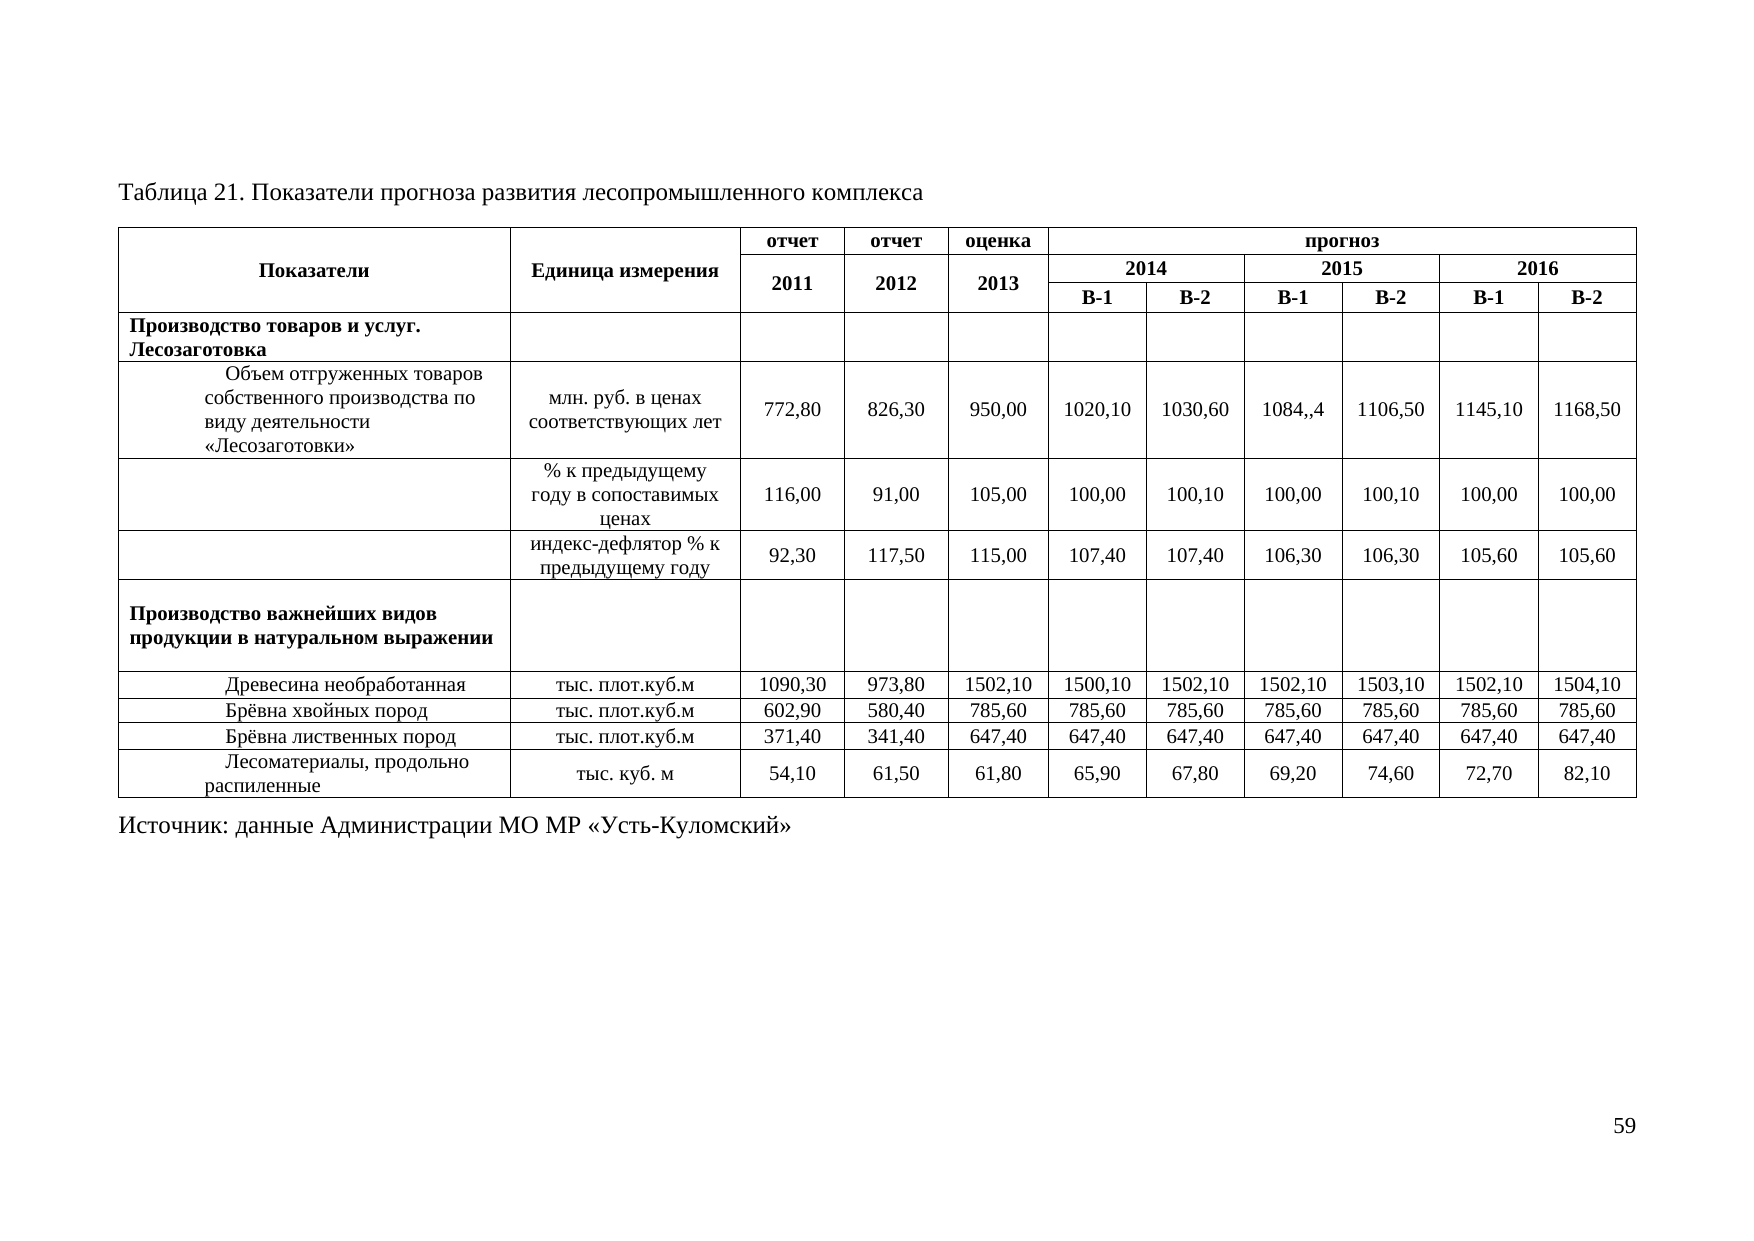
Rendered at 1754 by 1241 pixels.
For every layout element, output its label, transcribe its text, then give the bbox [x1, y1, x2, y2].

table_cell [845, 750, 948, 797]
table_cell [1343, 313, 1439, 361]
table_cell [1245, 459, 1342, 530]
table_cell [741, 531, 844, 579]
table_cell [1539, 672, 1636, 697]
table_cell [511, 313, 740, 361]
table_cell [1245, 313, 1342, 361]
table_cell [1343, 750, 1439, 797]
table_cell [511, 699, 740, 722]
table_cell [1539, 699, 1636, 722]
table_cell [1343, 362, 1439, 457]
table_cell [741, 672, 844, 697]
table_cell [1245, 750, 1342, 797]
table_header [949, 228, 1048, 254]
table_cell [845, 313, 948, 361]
list Источник: данные Администрации МО МР «Усть-Куломский» [118, 810, 1636, 839]
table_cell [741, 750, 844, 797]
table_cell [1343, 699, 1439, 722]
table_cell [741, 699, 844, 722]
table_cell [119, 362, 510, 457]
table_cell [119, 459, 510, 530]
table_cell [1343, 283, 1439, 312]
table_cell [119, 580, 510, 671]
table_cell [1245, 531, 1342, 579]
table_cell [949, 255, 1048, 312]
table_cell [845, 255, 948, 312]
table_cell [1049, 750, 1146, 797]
list Таблица 21. Показатели прогноза развития лесопромышленного комплекса [118, 177, 1636, 206]
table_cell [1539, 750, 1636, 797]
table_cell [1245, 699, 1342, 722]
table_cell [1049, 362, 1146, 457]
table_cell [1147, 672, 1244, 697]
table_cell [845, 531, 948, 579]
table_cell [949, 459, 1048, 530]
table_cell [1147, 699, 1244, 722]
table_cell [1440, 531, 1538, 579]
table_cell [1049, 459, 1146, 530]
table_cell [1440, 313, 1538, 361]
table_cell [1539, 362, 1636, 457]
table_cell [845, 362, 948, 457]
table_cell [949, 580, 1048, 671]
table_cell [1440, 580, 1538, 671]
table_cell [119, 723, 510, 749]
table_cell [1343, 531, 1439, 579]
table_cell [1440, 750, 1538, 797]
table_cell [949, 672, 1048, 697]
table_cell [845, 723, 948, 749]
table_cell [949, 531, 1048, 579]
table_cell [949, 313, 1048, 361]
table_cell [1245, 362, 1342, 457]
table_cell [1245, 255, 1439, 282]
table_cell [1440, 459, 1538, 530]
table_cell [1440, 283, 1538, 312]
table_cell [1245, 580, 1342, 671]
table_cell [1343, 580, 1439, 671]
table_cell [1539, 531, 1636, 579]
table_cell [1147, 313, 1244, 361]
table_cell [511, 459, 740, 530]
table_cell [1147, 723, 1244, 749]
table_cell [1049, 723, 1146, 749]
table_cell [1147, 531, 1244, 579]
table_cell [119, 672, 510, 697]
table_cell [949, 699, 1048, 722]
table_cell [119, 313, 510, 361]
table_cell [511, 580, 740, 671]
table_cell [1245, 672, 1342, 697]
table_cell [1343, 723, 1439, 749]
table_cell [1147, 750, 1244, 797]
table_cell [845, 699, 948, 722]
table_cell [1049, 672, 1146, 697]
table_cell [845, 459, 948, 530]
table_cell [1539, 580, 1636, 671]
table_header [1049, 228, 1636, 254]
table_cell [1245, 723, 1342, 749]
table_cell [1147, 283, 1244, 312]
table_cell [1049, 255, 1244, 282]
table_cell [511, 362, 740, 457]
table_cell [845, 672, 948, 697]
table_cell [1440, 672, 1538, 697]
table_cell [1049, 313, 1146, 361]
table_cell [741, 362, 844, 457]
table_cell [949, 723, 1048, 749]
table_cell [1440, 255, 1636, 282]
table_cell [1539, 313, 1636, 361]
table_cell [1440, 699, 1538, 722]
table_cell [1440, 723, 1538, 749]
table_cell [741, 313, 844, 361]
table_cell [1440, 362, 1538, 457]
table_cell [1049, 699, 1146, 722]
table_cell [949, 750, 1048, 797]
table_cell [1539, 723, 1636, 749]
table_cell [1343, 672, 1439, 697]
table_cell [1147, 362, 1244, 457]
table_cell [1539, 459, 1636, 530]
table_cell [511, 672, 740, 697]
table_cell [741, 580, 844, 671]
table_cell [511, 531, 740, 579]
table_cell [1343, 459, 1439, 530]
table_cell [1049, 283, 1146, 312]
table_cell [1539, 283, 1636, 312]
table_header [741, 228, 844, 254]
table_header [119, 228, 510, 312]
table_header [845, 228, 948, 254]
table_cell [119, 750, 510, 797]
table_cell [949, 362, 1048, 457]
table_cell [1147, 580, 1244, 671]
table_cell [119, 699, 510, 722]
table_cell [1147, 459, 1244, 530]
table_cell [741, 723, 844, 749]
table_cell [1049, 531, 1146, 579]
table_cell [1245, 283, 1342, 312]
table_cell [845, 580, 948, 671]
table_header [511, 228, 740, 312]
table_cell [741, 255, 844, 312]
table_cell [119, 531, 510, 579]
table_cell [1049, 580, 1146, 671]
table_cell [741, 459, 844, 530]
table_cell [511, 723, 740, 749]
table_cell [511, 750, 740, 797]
